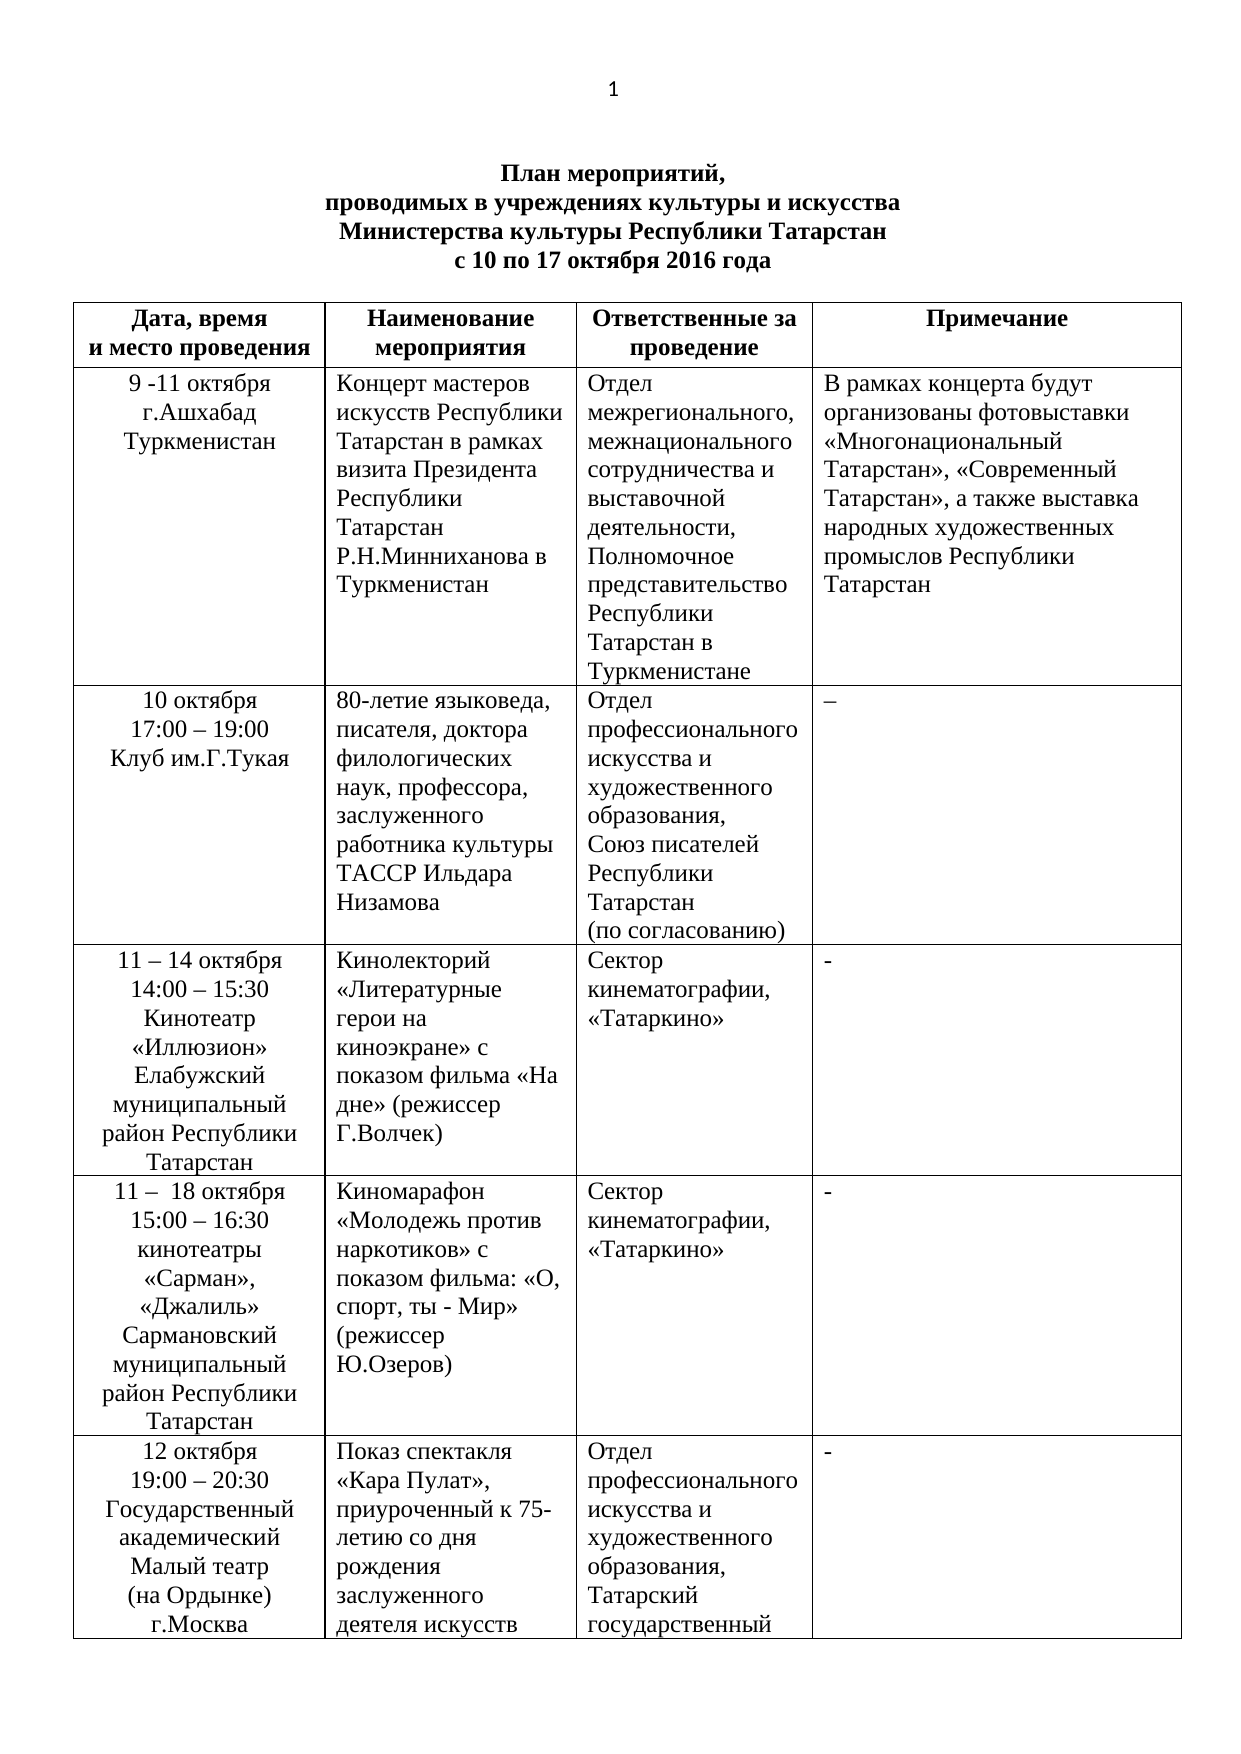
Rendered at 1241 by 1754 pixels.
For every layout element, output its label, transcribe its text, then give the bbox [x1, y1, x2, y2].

table_cell – [813, 686, 1181, 944]
table_header Ответственные за проведение [577, 303, 812, 367]
table_cell - [813, 1176, 1181, 1435]
table_header Примечание [813, 303, 1181, 367]
table_cell Сектор кинематографии, «Татаркино» [577, 1176, 812, 1435]
table_header Наименование мероприятия [326, 303, 576, 367]
table_cell Киномарафон «Молодежь против наркотиков» с показом фильма: «О, спорт, ты - Мир» (режиссер Ю.Озеров) [326, 1176, 576, 1435]
text План мероприятий, [74, 158, 1152, 187]
table_cell 80-летие языковеда, писателя, доктора филологических наук, профессора, заслуженного работника культуры ТАССР Ильдара Низамова [326, 686, 576, 944]
table_cell 11 – 18 октября 15:00 – 16:30 кинотеатры «Сарман», «Джалиль» Сармановский муниципальный район Республики Татарстан [74, 1176, 324, 1435]
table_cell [74, 1436, 324, 1637]
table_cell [577, 1436, 812, 1637]
table_cell Отдел профессионального искусства и художественного образования, Союз писателей Республики Татарстан (по согласованию) [577, 686, 812, 944]
table_cell В рамках концерта будут организованы фотовыставки «Многонациональный Татарстан», «Современный Татарстан», а также выставка народных художественных промыслов Республики Татарстан [813, 368, 1181, 684]
table_cell Концерт мастеров искусств Республики Татарстан в рамках визита Президента Республики Татарстан Р.Н.Минниханова в Туркменистан [326, 368, 576, 684]
text проводимых в учреждениях культуры и искусства [74, 187, 1152, 216]
text Министерства культуры Республики Татарстан [74, 216, 1152, 245]
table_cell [326, 1436, 576, 1637]
table_cell - [813, 1436, 1181, 1637]
text с 10 по 17 октября 2016 года [74, 245, 1152, 273]
table_cell - [813, 945, 1181, 1175]
table_cell 11 – 14 октября 14:00 – 15:30 Кинотеатр «Иллюзион» Елабужский муниципальный район Республики Татарстан [74, 945, 324, 1175]
table_cell Сектор кинематографии, «Татаркино» [577, 945, 812, 1175]
table_cell Отдел межрегионального, межнационального сотрудничества и выставочной деятельности, Полномочное представительство Республики Татарстан в Туркменистане [577, 368, 812, 684]
table_cell 9 -11 октября г.Ашхабад Туркменистан [74, 368, 324, 684]
table_header Дата, время и место проведения [74, 303, 324, 367]
table_cell 10 октября 17:00 – 19:00 Клуб им.Г.Тукая [74, 686, 324, 944]
table_cell Кинолекторий «Литературные герои на киноэкране» с показом фильма «На дне» (режиссер Г.Волчек) [326, 945, 576, 1175]
